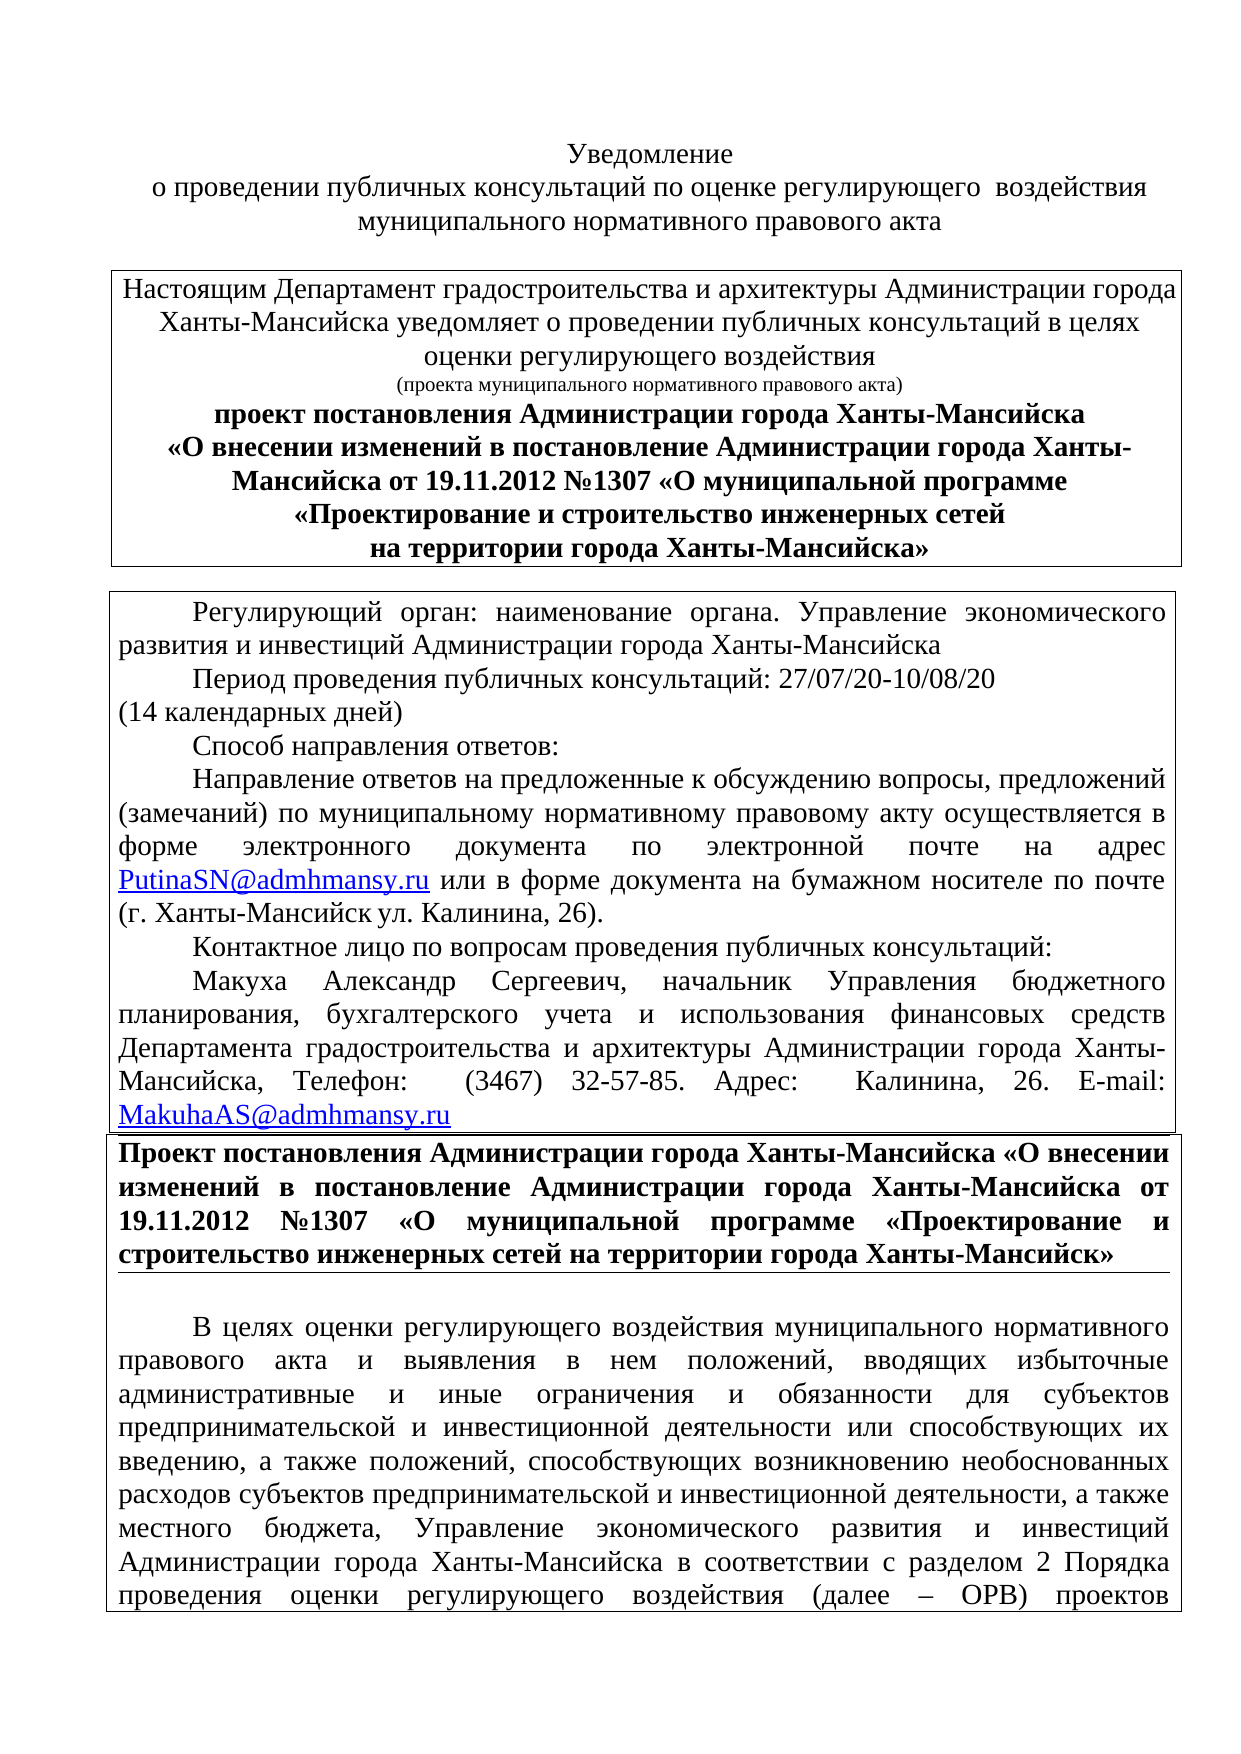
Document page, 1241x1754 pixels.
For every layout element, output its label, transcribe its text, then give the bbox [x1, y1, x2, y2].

text Период проведения публичных консультаций: 27/07/20-10/08/20 [110, 658, 1175, 691]
text Способ направления ответов: [110, 725, 1175, 758]
text Макуха Александр Сергеевич, начальник Управления бюджетного планирования, бухгалтерского учета и использования финансовых средств Департамента градостроительства и архитектуры Администрации города Ханты-Мансийска, Телефон: (3467) 32-57-85. Адрес: Калинина, 26. E-mail: MakuhaAS@admhmansy.ru [110, 959, 1175, 1132]
text Контактное лицо по вопросам проведения публичных консультаций: [110, 926, 1175, 959]
text (14 календарных дней) [110, 691, 1175, 725]
text Настоящим Департамент градостроительства и архитектуры Администрации города Ханты-Мансийска уведомляет о проведении публичных консультаций в целях оценки регулирующего воздействия [112, 271, 1181, 372]
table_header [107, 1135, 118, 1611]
text проект постановления Администрации города Ханты-Мансийска [118, 396, 1181, 429]
text Направление ответов на предложенные к обсуждению вопросы, предложений (замечаний) по муниципальному нормативному правовому акту осуществляется в форме электронного документа по электронной почте на адрес PutinaSN@admhmansy.ru или в форме документа на бумажном носителе по почте (г. Ханты-Мансийск ул. Калинина, 26). [110, 758, 1175, 926]
text «Проектирование и строительство инженерных сетей [118, 496, 1181, 529]
text на территории города Ханты-Мансийска» [112, 529, 1181, 566]
text (проекта муниципального нормативного правового акта) [118, 372, 1181, 396]
text Регулирующий орган: наименование органа. Управление экономического развития и инвестиций Администрации города Ханты-Мансийска [110, 592, 1175, 658]
text Уведомление о проведении публичных консультаций по оценке регулирующего воздействия муниципального нормативного правового акта [118, 136, 1181, 236]
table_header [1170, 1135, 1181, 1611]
text «О внесении изменений в постановление Администрации города Ханты-Мансийска от 19.11.2012 №1307 «О муниципальной программе [118, 429, 1181, 496]
